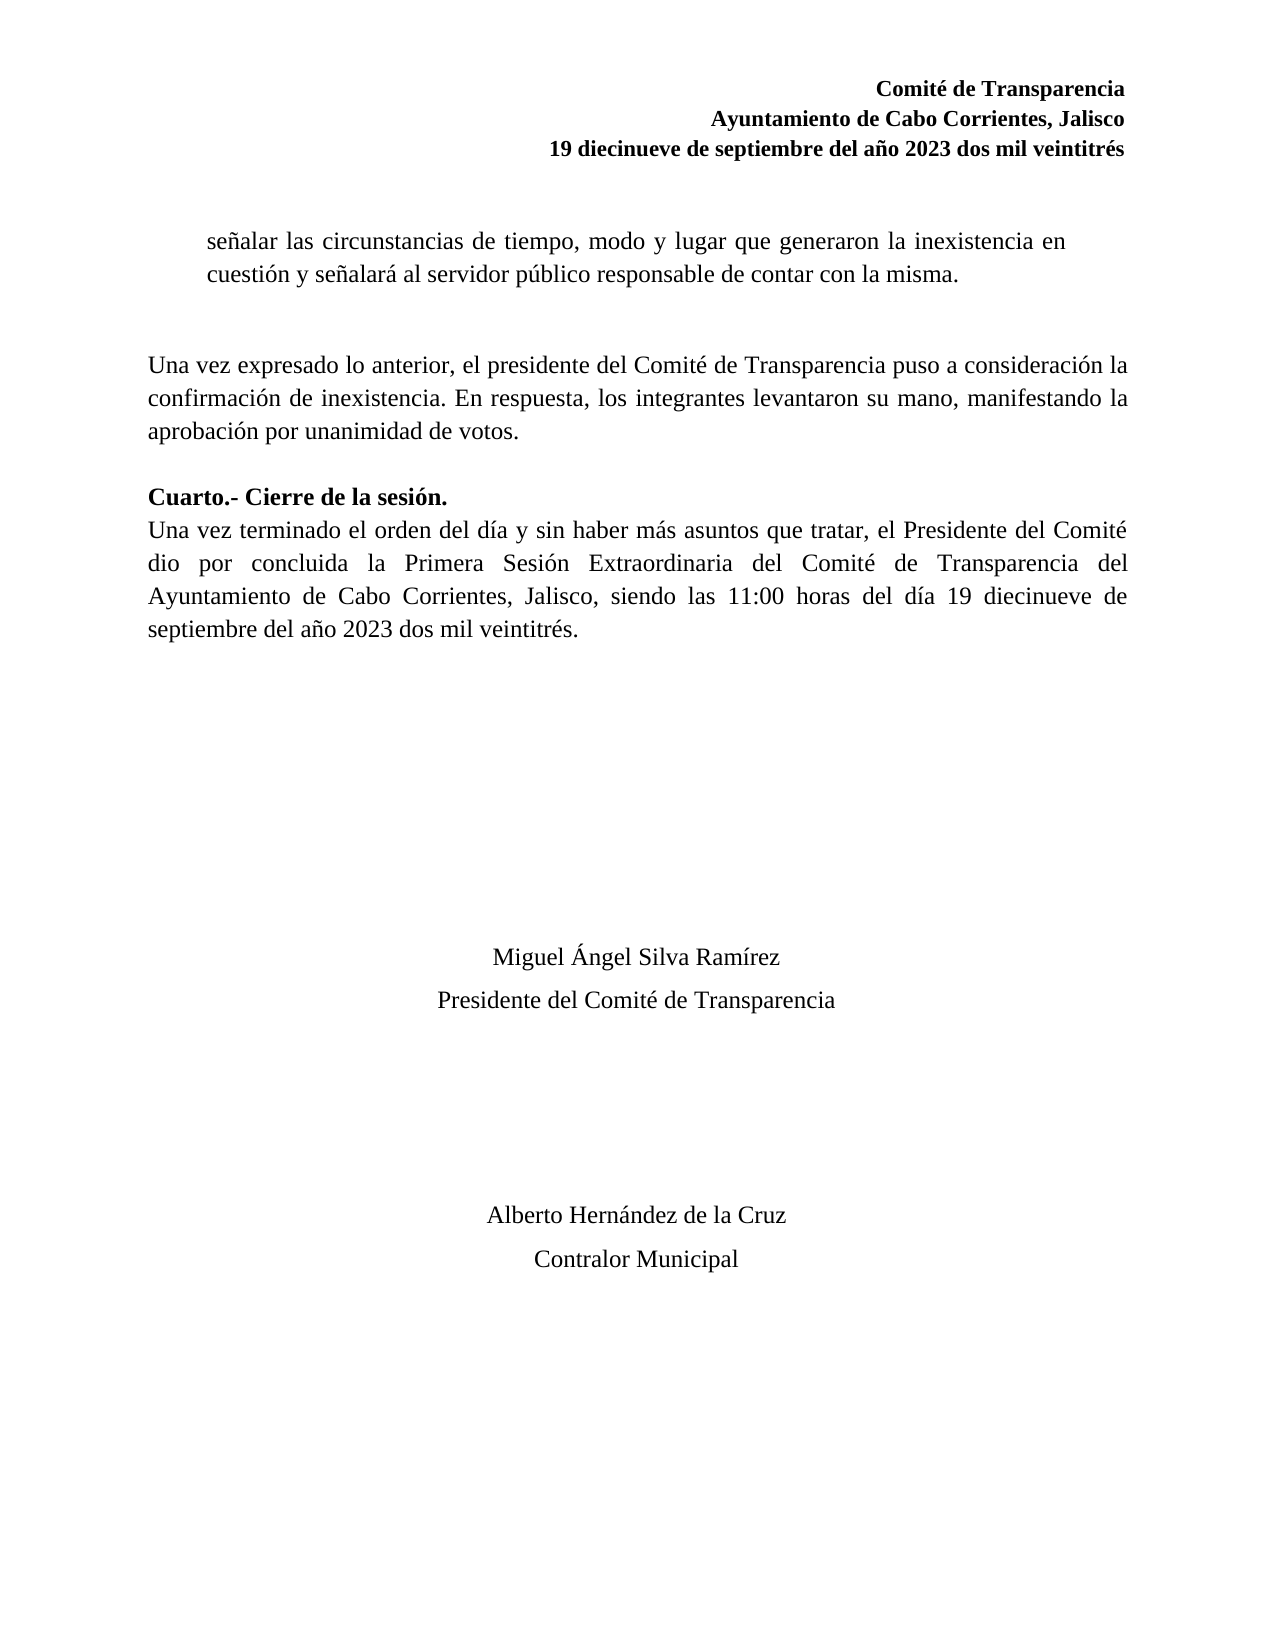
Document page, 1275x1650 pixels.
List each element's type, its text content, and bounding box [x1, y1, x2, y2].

text Cuarto.- Cierre de la sesión. [148, 482, 1129, 511]
text Alberto Hernández de la Cruz [148, 1201, 1125, 1229]
text Miguel Ángel Silva Ramírez [148, 942, 1125, 971]
text Presidente del Comité de Transparencia [148, 985, 1125, 1014]
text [207, 226, 1067, 288]
text Contralor Municipal [148, 1244, 1125, 1272]
text Una vez expresado lo anterior, el presidente del Comité de Transparencia puso a consideración la confirmación de inexistencia. En respuesta, los integrantes levantaron su mano, manifestando la aprobación por unanimidad de votos. [148, 350, 1129, 445]
text Una vez terminado el orden del día y sin haber más asuntos que tratar, el Presidente del Comité dio por concluida la Primera Sesión Extraordinaria del Comité de Transparencia del Ayuntamiento de Cabo Corrientes, Jalisco, siendo las 11:00 horas del día 19 diecinueve de septiembre del año 2023 dos mil veintitrés. [148, 515, 1129, 643]
